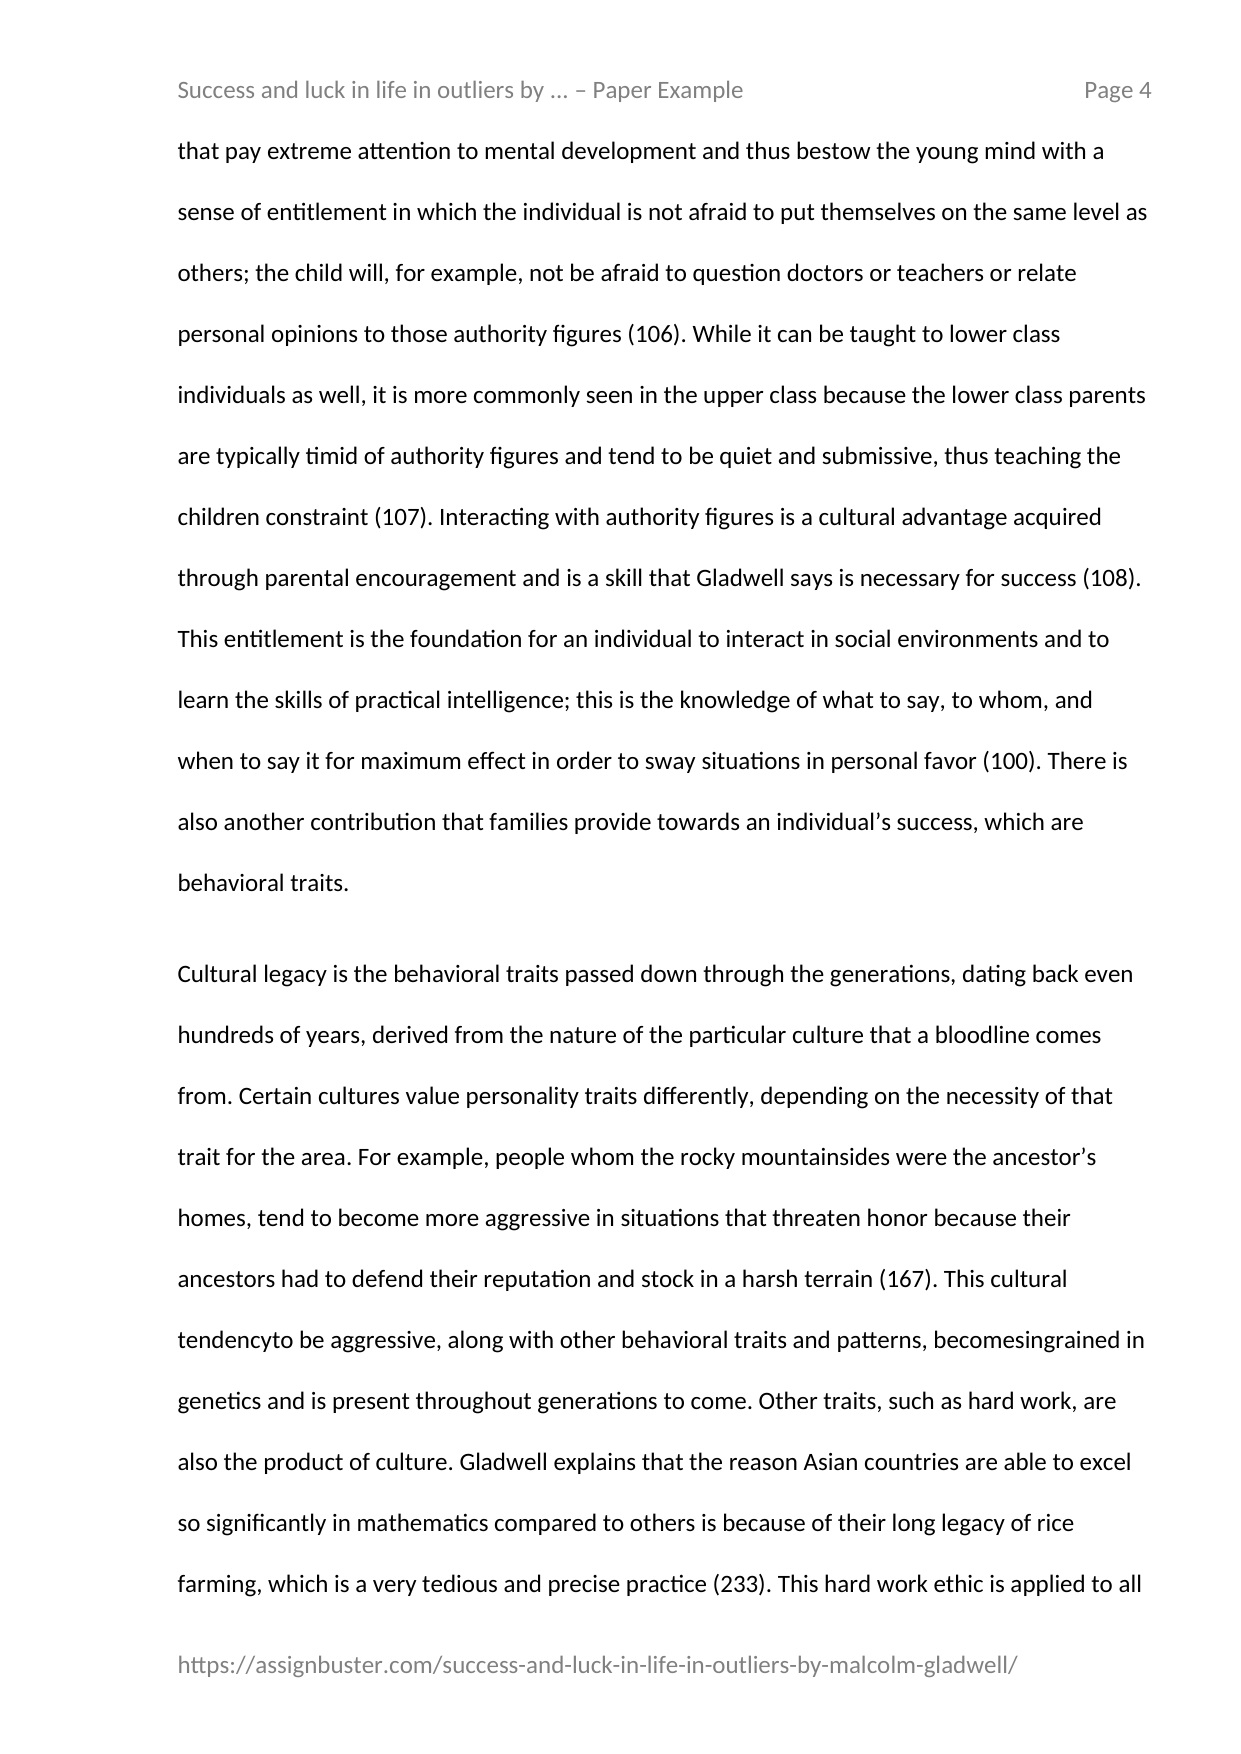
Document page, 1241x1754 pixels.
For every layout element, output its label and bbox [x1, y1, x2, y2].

text [177, 135, 1152, 898]
text [177, 958, 1152, 1599]
